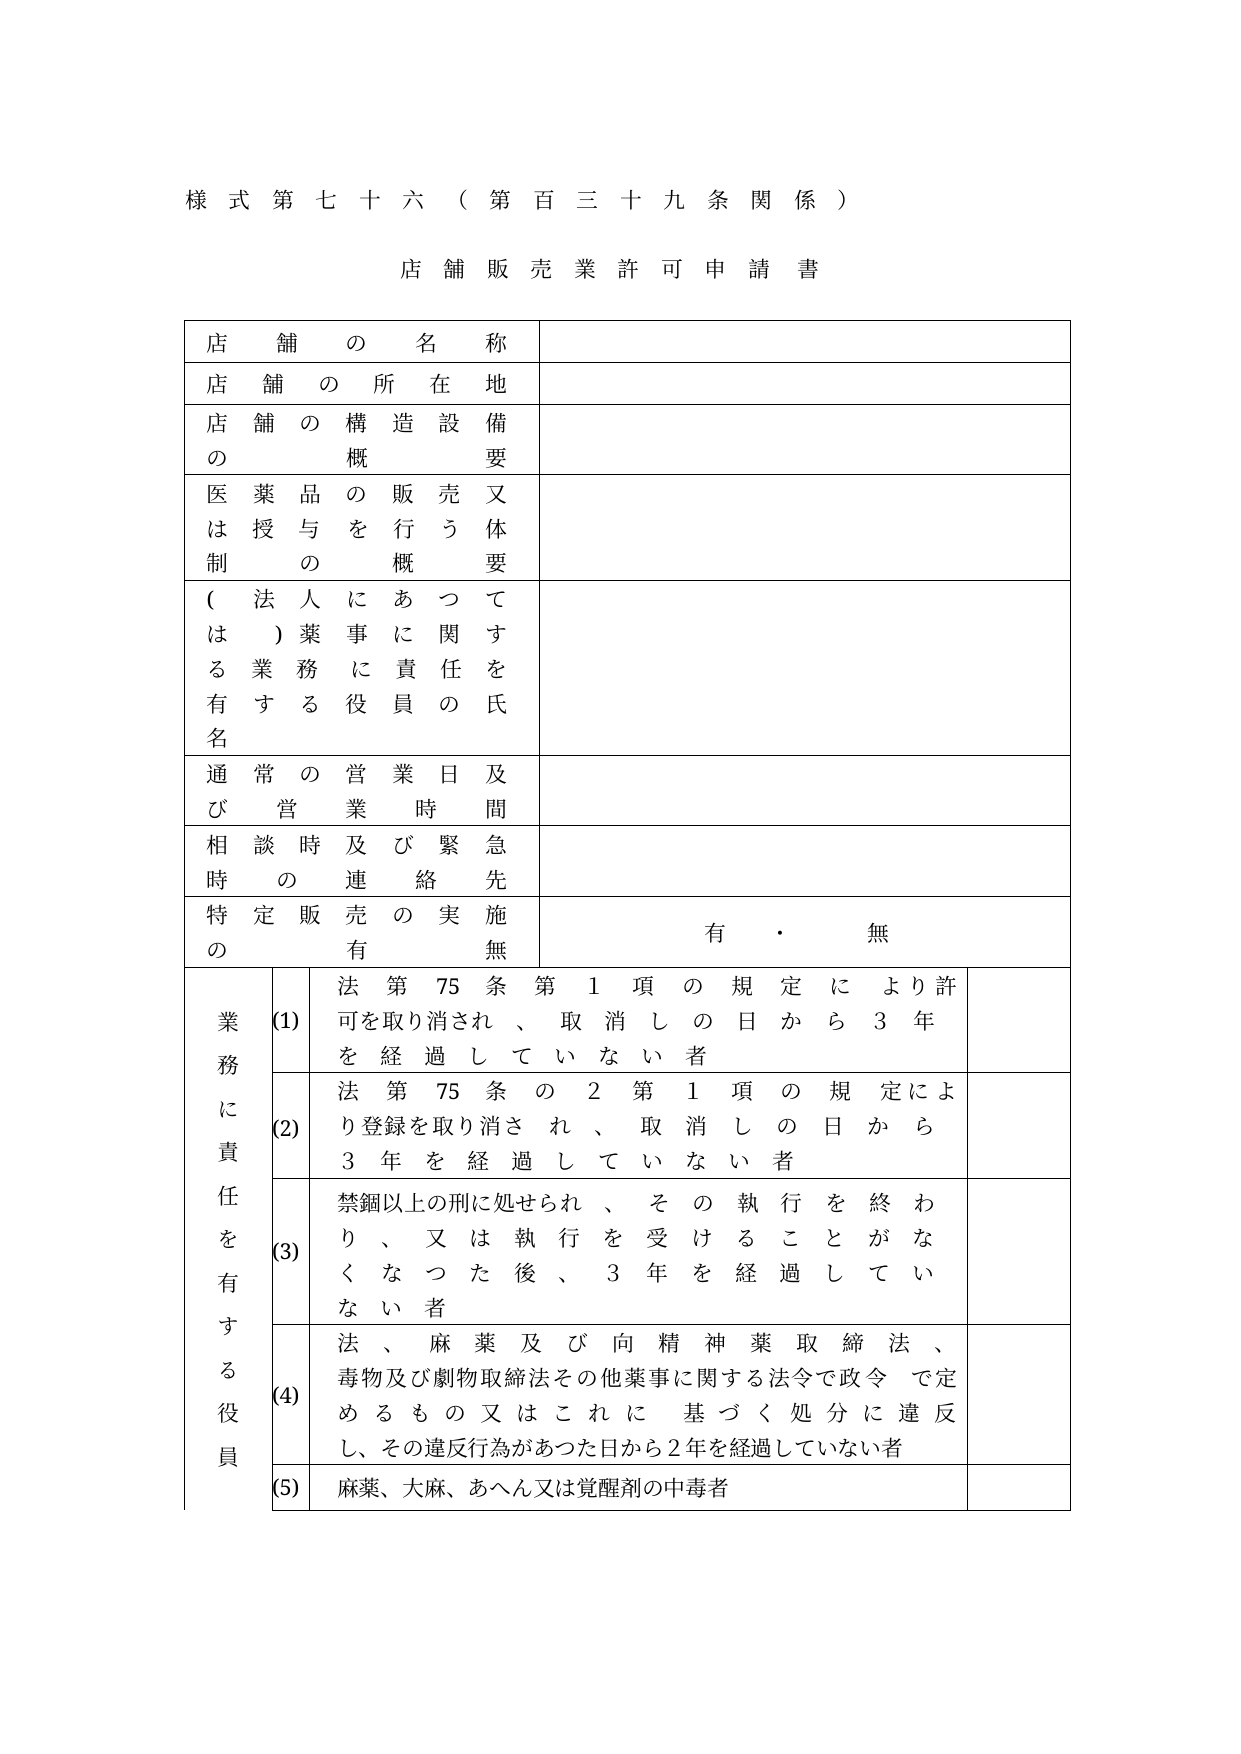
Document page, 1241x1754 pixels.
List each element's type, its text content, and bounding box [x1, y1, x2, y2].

table_cell 通常の営業日及び営業時間 [185, 756, 539, 825]
table_header [540, 321, 1070, 362]
table_cell [540, 756, 1070, 825]
table_cell 法、麻薬及び向精神薬取締法、毒物及び劇物取締法その他薬事に関する法令で政令で定めるもの又はこれに基づく処分に違反し、その違反行為があつた日から２年を経過していない者 [310, 1325, 967, 1464]
table_cell [540, 475, 1070, 580]
table_cell [968, 1465, 1070, 1509]
table_header 店舗の名称 [185, 321, 539, 362]
table_cell [968, 1325, 1070, 1464]
table_cell 有・無 [540, 897, 1070, 967]
table_cell (4) [273, 1325, 309, 1464]
table_cell [968, 1073, 1070, 1177]
table_cell [540, 581, 1070, 755]
table_cell (1) [273, 968, 309, 1072]
table_cell 麻薬、大麻、あへん又は覚醒剤の中毒者 [310, 1465, 967, 1509]
table_cell 禁錮以上の刑に処せられ、その執行を終わり、又は執行を受けることがなくなつた後、３年を経過していない者 [310, 1179, 967, 1324]
table_cell [540, 363, 1070, 404]
table_cell (5) [273, 1465, 309, 1509]
text 様式第七十六（第百三十九条関係） [185, 181, 1056, 216]
text 店舗販売業許可申請書 [185, 251, 1056, 286]
table_cell 法第75条第１項の規定により許可を取り消され、取消しの日から３年を経過していない者 [310, 968, 967, 1072]
table_cell 業務に責任を有する役員を含む。）の欠格条項 申請者（法人にあつては、薬事に関する [185, 968, 272, 1509]
table_cell (2) [273, 1073, 309, 1177]
table_cell 店舗の所在地 [185, 363, 539, 404]
table_cell [540, 826, 1070, 896]
table_cell [968, 968, 1070, 1072]
table_cell 特定販売の実施の有無 [185, 897, 539, 967]
table_cell 店舗の構造設備の概要 [185, 405, 539, 474]
table_cell 法第75条の２第１項の規定により登録を取り消され、取消しの日から３年を経過していない者 [310, 1073, 967, 1177]
table_cell (3) [273, 1179, 309, 1324]
table_cell [968, 1179, 1070, 1324]
table_cell [540, 405, 1070, 474]
table_cell 相談時及び緊急時の連絡先 [185, 826, 539, 896]
table_cell (法人にあつては)薬事に関する業務に責任を有する役員の氏名 [185, 581, 539, 755]
table_cell 医薬品の販売又は授与を行う体制の概要 [185, 475, 539, 580]
